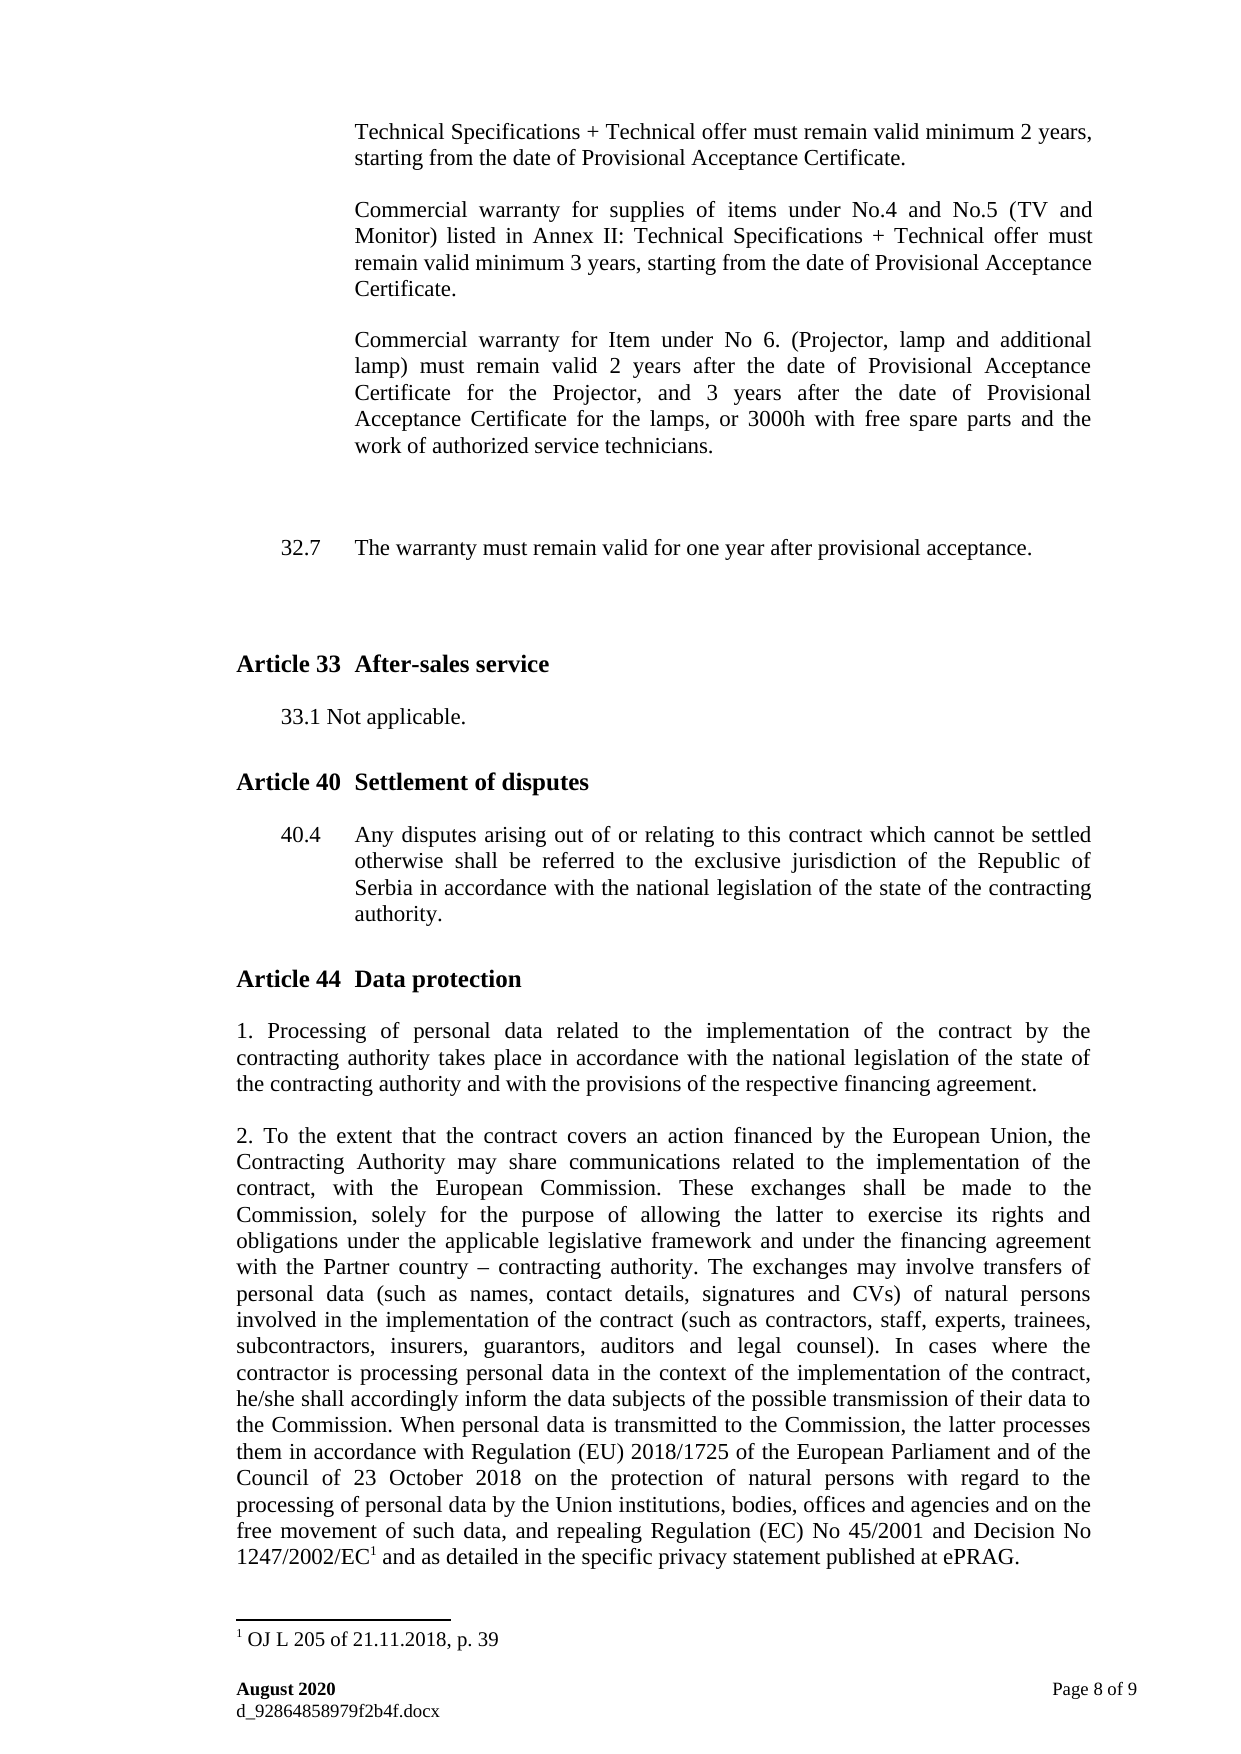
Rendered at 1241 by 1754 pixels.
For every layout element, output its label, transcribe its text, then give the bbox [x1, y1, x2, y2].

text 33.1 Not applicable. [281, 703, 1092, 730]
text 40.4 Any disputes arising out of or relating to this contract which cannot be settled otherwise shall be referred to the exclusive jurisdiction of the Republic of Serbia in accordance with the national legislation of the state of the contracting authority. [281, 821, 1092, 926]
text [281, 118, 1092, 171]
text Article 40 Settlement of disputes [236, 767, 1092, 796]
text Commercial warranty for Item under No 6. (Projector, lamp and additional lamp) must remain valid 2 years after the date of Provisional Acceptance Certificate for the Projector, and 3 years after the date of Provisional Acceptance Certificate for the lamps, or 3000h with free spare parts and the work of authorized service technicians. [354, 326, 1092, 458]
text 2. To the extent that the contract covers an action financed by the European Union, the Contracting Authority may share communications related to the implementation of the contract, with the European Commission. These exchanges shall be made to the Commission, solely for the purpose of allowing the latter to exercise its rights and obligations under the applicable legislative framework and under the financing agreement with the Partner country – contracting authority. The exchanges may involve transfers of personal data (such as names, contact details, signatures and CVs) of natural persons involved in the implementation of the contract (such as contractors, staff, experts, trainees, subcontractors, insurers, guarantors, auditors and legal counsel). In cases where the contractor is processing personal data in the context of the implementation of the contract, he/she shall accordingly inform the data subjects of the possible transmission of their data to the Commission. When personal data is transmitted to the Commission, the latter processes them in accordance with Regulation (EU) 2018/1725 of the European Parliament and of the Council of 23 October 2018 on the protection of natural persons with regard to the processing of personal data by the Union institutions, bodies, offices and agencies and on the free movement of such data, and repealing Regulation (EC) No 45/2001 and Decision No 1247/2002/EC and as detailed in the specific privacy statement published at ePRAG. [236, 1122, 1092, 1570]
text 32.7 The warranty must remain valid for one year after provisional acceptance. [281, 534, 1092, 561]
text Article 33 After-sales service [236, 649, 1092, 678]
text Commercial warranty for supplies of items under No.4 and No.5 (TV and Monitor) listed in Annex II: Technical Specifications + Technical offer must remain valid minimum 3 years, starting from the date of Provisional Acceptance Certificate. [354, 196, 1092, 301]
text 1. Processing of personal data related to the implementation of the contract by the contracting authority takes place in accordance with the national legislation of the state of the contracting authority and with the provisions of the respective financing agreement. [236, 1018, 1092, 1097]
text Article 44 Data protection [236, 964, 1092, 993]
